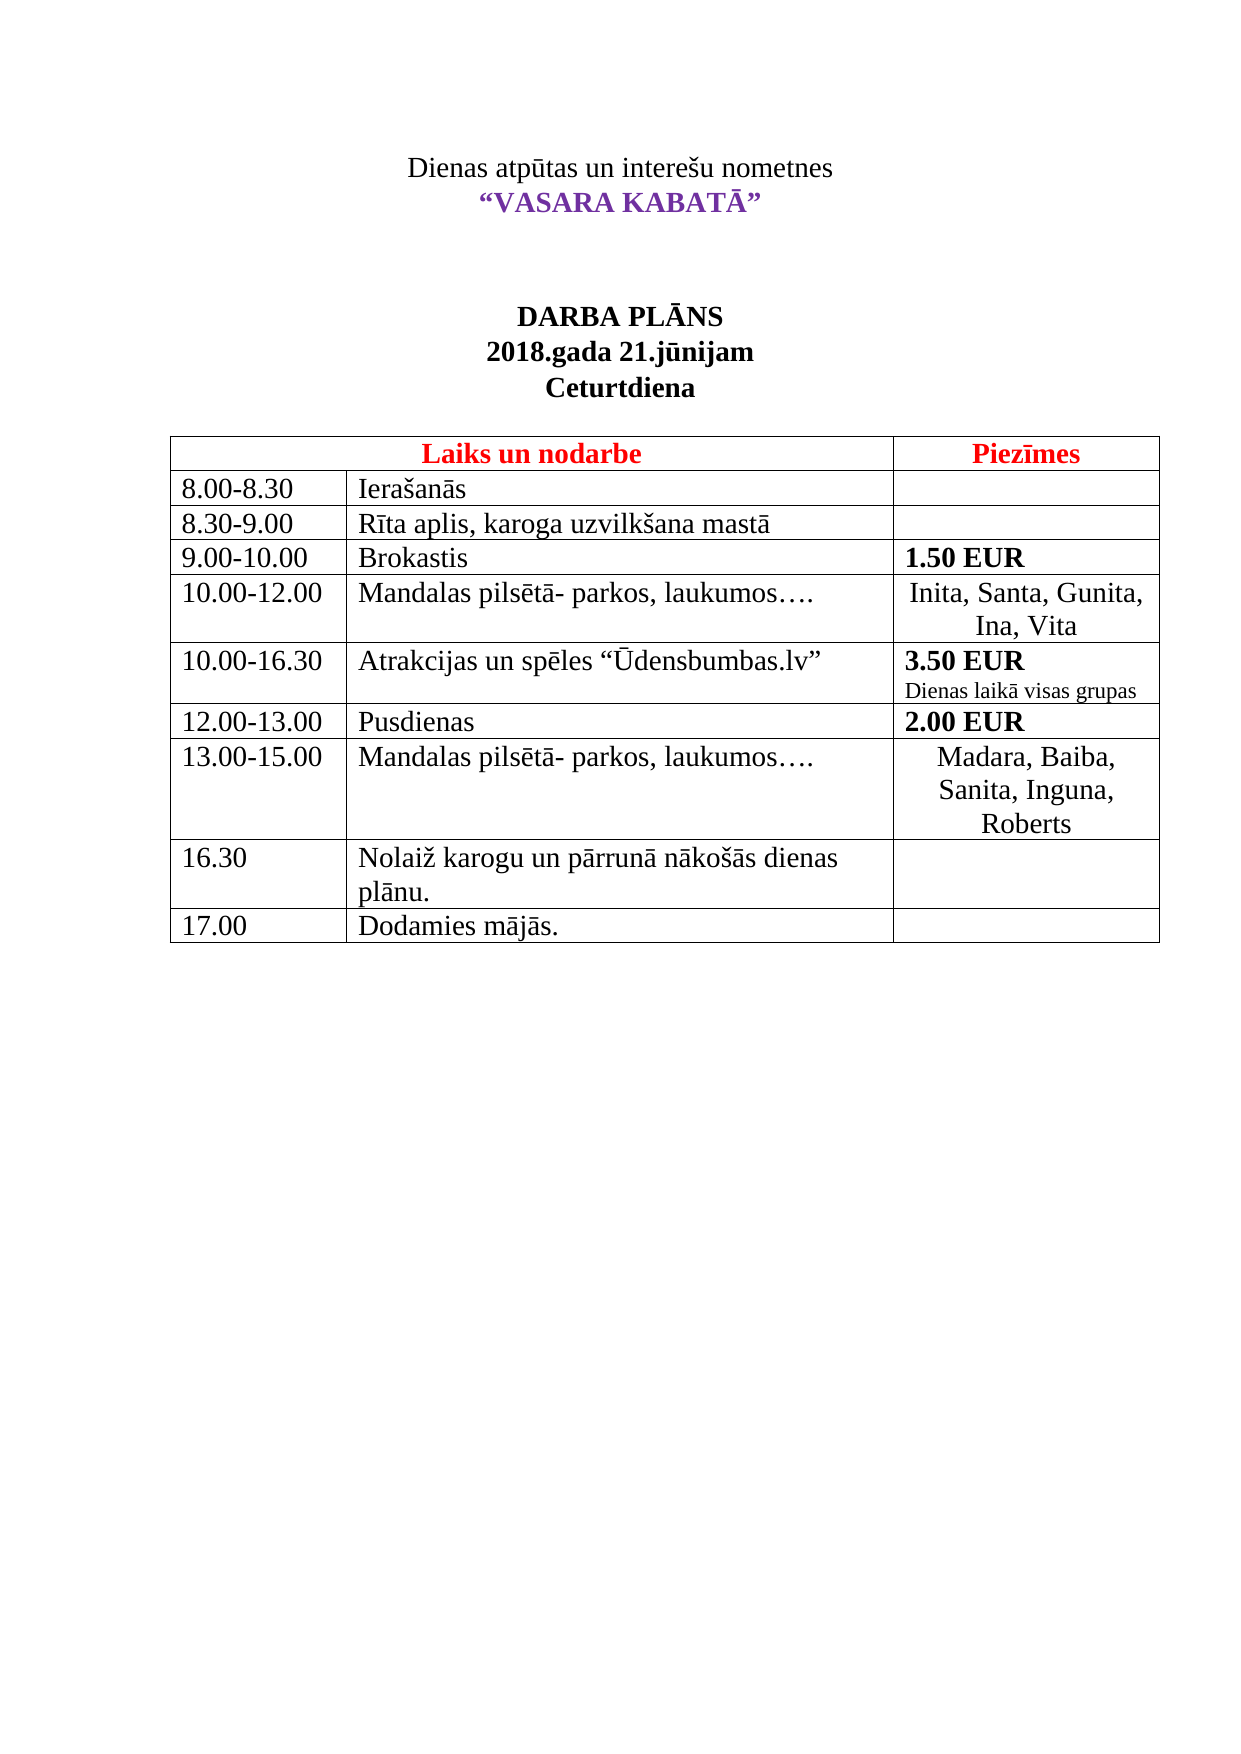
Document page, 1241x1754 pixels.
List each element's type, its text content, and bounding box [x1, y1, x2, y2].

table_cell 9.00-10.00 [171, 540, 346, 574]
text DARBA PLĀNS [187, 299, 1053, 332]
table_cell Inita, Santa, Gunita, Ina, Vita [894, 575, 1159, 642]
table_header Laiks un nodarbe [171, 437, 893, 470]
table_cell 1.50 EUR [894, 540, 1159, 574]
table_cell Rīta aplis, karoga uzvilkšana mastā [347, 506, 893, 539]
table_cell Pusdienas [347, 704, 893, 738]
table_cell Dodamies mājās. [347, 909, 893, 942]
table_cell Madara, Baiba, Sanita, Inguna, Roberts [894, 739, 1159, 839]
table_cell 2.00 EUR [894, 704, 1159, 738]
table_cell 17.00 [171, 909, 346, 942]
table_cell 10.00-16.30 [171, 643, 346, 703]
table_cell Brokastis [347, 540, 893, 574]
text Dienas atpūtas un interešu nometnes [187, 150, 1053, 183]
table_cell 13.00-15.00 [171, 739, 346, 839]
table_cell Atrakcijas un spēles “Ūdensbumbas.lv” [347, 643, 893, 703]
table_cell 10.00-12.00 [171, 575, 346, 642]
text Ceturtdiena [187, 370, 1053, 403]
table_cell [894, 506, 1159, 539]
table_cell 16.30 [171, 840, 346, 907]
text 2018.gada 21.jūnijam [187, 334, 1053, 368]
table_cell [894, 840, 1159, 907]
table_cell Nolaiž karogu un pārrunā nākošās dienas plānu. [347, 840, 893, 907]
table_cell [894, 909, 1159, 942]
table_cell 8.00-8.30 [171, 471, 346, 505]
table_cell Ierašanās [347, 471, 893, 505]
table_cell 12.00-13.00 [171, 704, 346, 738]
table_cell Mandalas pilsētā- parkos, laukumos…. [347, 739, 893, 839]
table_header Piezīmes [894, 437, 1159, 470]
table_cell [894, 471, 1159, 505]
table_cell 3.50 EUR Dienas laikā visas grupas [894, 643, 1159, 703]
table_cell Mandalas pilsētā- parkos, laukumos…. [347, 575, 893, 642]
text “VASARA KABATĀ” [187, 186, 1053, 219]
table_cell 8.30-9.00 [171, 506, 346, 539]
